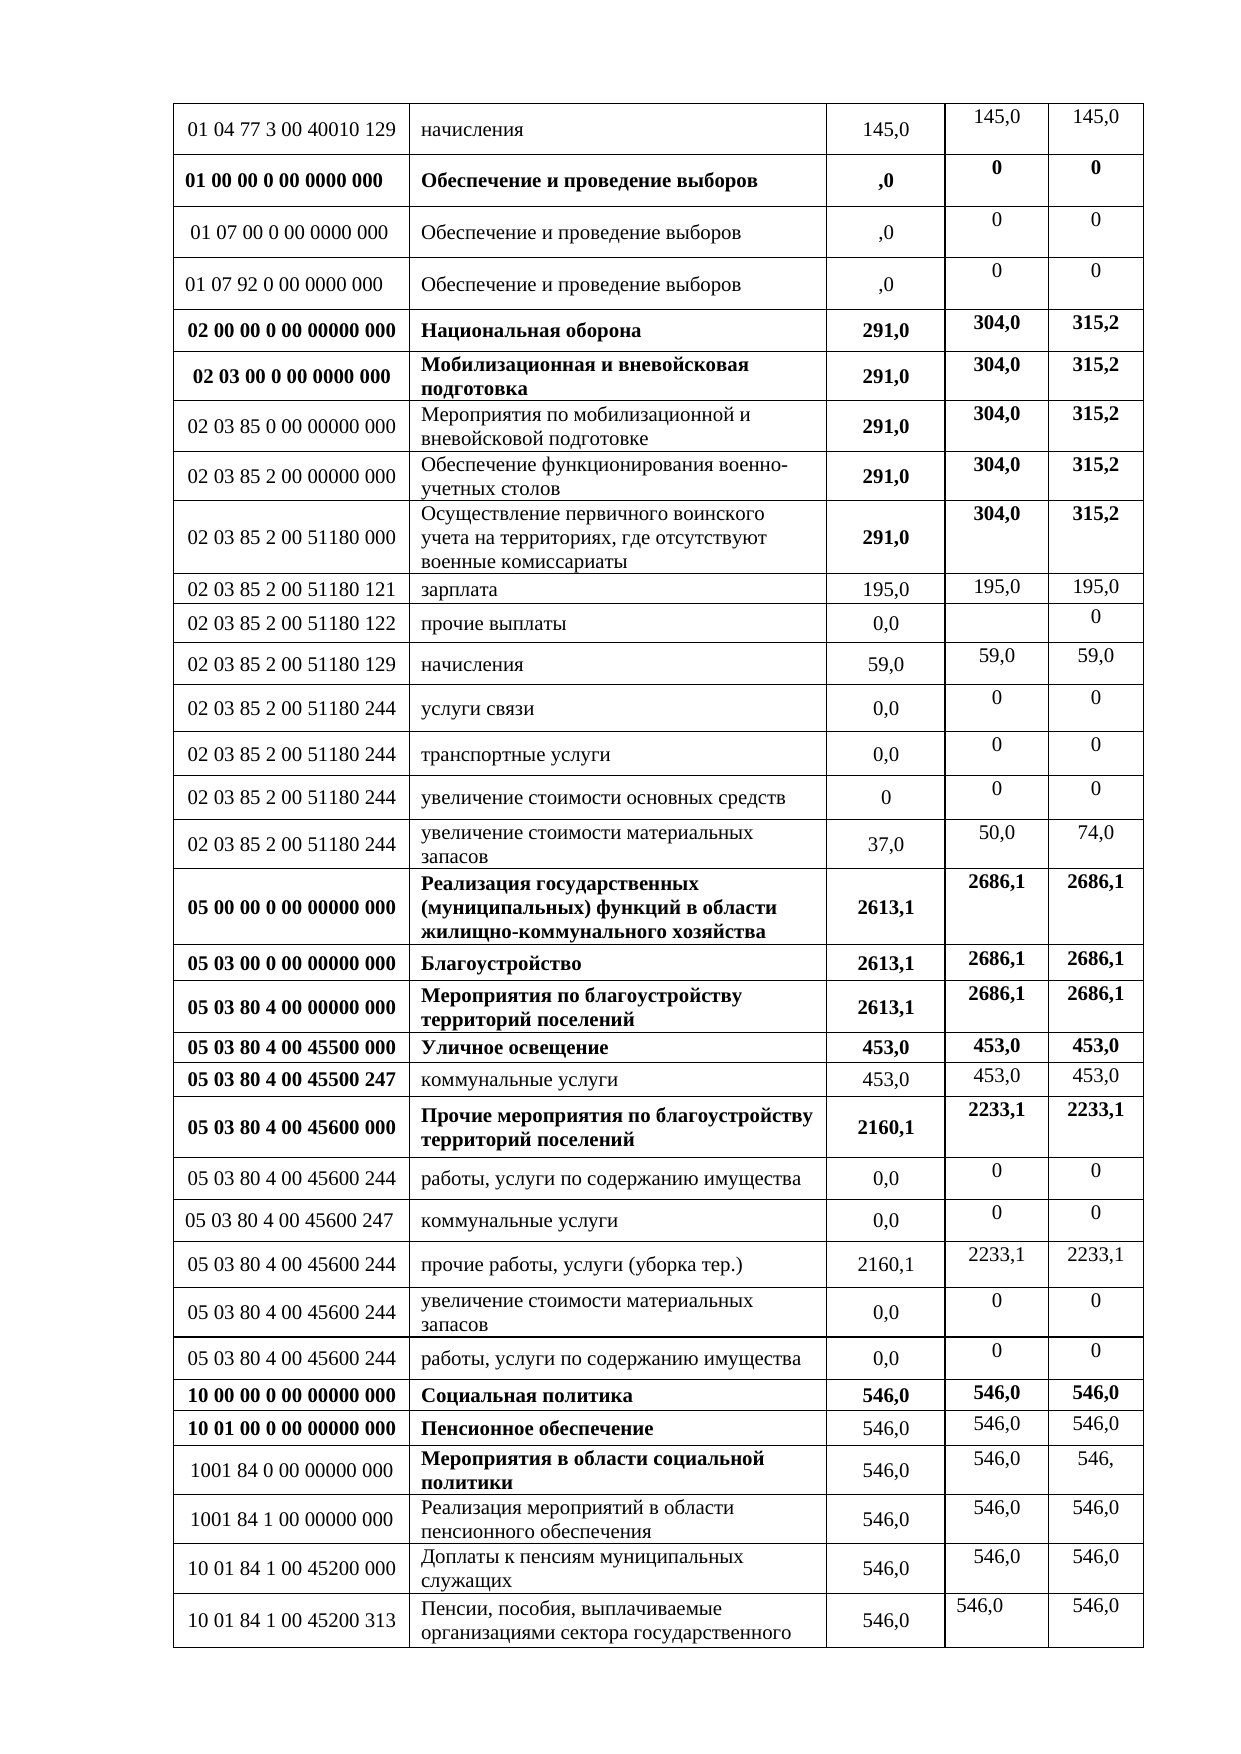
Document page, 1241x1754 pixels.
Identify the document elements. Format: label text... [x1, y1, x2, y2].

table_cell увеличение стоимости материальных запасов [410, 820, 826, 868]
table_cell 74,0 [1049, 820, 1143, 868]
table_cell Мероприятия по мобилизационной и вневойсковой подготовке [410, 401, 826, 451]
table_cell Благоустройство [410, 945, 826, 980]
table_cell 05 03 80 4 00 45500 000 [174, 1033, 409, 1062]
table_cell 05 03 80 4 00 45600 244 [174, 1338, 409, 1379]
table_cell 546,0 [827, 1495, 944, 1543]
table_cell 2686,1 [946, 869, 1048, 944]
table_cell 05 03 80 4 00 45600 247 [174, 1200, 409, 1241]
table_cell 01 07 92 0 00 0000 000 [174, 258, 409, 309]
table_cell 0 [1049, 1288, 1143, 1336]
table_cell 546,0 [946, 1544, 1048, 1592]
table_cell Обеспечение и проведение выборов [410, 155, 826, 206]
table_cell ,0 [827, 155, 944, 206]
table_cell 0 [946, 258, 1048, 309]
table_cell 304,0 [946, 401, 1048, 451]
table_cell 59,0 [946, 643, 1048, 684]
table_cell 2613,1 [827, 945, 944, 980]
table_cell 02 03 85 2 00 51180 121 [174, 574, 409, 603]
table_cell начисления [410, 643, 826, 684]
table_cell 0 [1049, 732, 1143, 775]
table_cell 0 [1049, 1200, 1143, 1241]
table_cell 05 03 80 4 00 45500 247 [174, 1063, 409, 1096]
table_cell 01 00 00 0 00 0000 000 [174, 155, 409, 206]
table_cell коммунальные услуги [410, 1063, 826, 1096]
table_cell 50,0 [946, 820, 1048, 868]
table_cell 2233,1 [946, 1242, 1048, 1287]
table_cell 291,0 [827, 310, 944, 351]
table_cell Мероприятия по благоустройству территорий поселений [410, 981, 826, 1032]
table_cell 02 00 00 0 00 00000 000 [174, 310, 409, 351]
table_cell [174, 1594, 409, 1647]
table_cell Мероприятия в области социальной политики [410, 1446, 826, 1494]
table_cell 0,0 [827, 1200, 944, 1241]
table_cell 195,0 [946, 574, 1048, 603]
table_cell 02 03 00 0 00 0000 000 [174, 352, 409, 400]
table_cell 0 [946, 1288, 1048, 1336]
table_cell 546,0 [946, 1446, 1048, 1494]
table_cell 546,0 [1049, 1594, 1143, 1647]
table_cell коммунальные услуги [410, 1200, 826, 1241]
table_cell 59,0 [1049, 643, 1143, 684]
table_cell 0 [1049, 604, 1143, 642]
table_cell 304,0 [946, 452, 1048, 500]
table_cell 304,0 [946, 501, 1048, 573]
table_cell 0 [946, 685, 1048, 731]
table_cell работы, услуги по содержанию имущества [410, 1158, 826, 1199]
table_cell 1001 84 1 00 00000 000 [174, 1495, 409, 1543]
table_cell Мобилизационная и вневойсковая подготовка [410, 352, 826, 400]
table_cell Доплаты к пенсиям муниципальных служащих [410, 1544, 826, 1592]
table_cell 453,0 [1049, 1033, 1143, 1062]
table_cell увеличение стоимости материальных запасов [410, 1288, 826, 1336]
table_cell ,0 [827, 258, 944, 309]
table_cell работы, услуги по содержанию имущества [410, 1338, 826, 1379]
table_cell 291,0 [827, 352, 944, 400]
table_cell 02 03 85 2 00 00000 000 [174, 452, 409, 500]
table_cell 0 [946, 1158, 1048, 1199]
table_cell [946, 604, 1048, 642]
table_cell 0,0 [827, 1288, 944, 1336]
table_cell 546,0 [1049, 1411, 1143, 1445]
table_cell 10 01 84 1 00 45200 000 [174, 1544, 409, 1592]
table_cell 546,0 [946, 1495, 1048, 1543]
table_cell 315,2 [1049, 310, 1143, 351]
table_cell 2233,1 [1049, 1242, 1143, 1287]
table_cell 546,0 [946, 1411, 1048, 1445]
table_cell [410, 1594, 826, 1647]
table_cell 0 [1049, 207, 1143, 257]
table_cell 02 03 85 2 00 51180 122 [174, 604, 409, 642]
table_cell 01 07 00 0 00 0000 000 [174, 207, 409, 257]
table_cell Социальная политика [410, 1380, 826, 1410]
table_cell 02 03 85 2 00 51180 129 [174, 643, 409, 684]
table_cell Реализация мероприятий в области пенсионного обеспечения [410, 1495, 826, 1543]
table_cell 02 03 85 2 00 51180 244 [174, 685, 409, 731]
table_cell 304,0 [946, 310, 1048, 351]
table_cell 0 [1049, 776, 1143, 819]
table_cell 2686,1 [946, 981, 1048, 1032]
table_cell 546,0 [946, 1594, 1048, 1647]
table_cell 453,0 [946, 1063, 1048, 1096]
table_cell 2233,1 [946, 1097, 1048, 1157]
table_cell 1001 84 0 00 00000 000 [174, 1446, 409, 1494]
table_cell 0,0 [827, 1338, 944, 1379]
table_cell 145,0 [1049, 104, 1143, 154]
table_cell 195,0 [1049, 574, 1143, 603]
table_cell 453,0 [1049, 1063, 1143, 1096]
table_cell зарплата [410, 574, 826, 603]
table_cell 2686,1 [1049, 869, 1143, 944]
table_cell 59,0 [827, 643, 944, 684]
table_cell 0 [1049, 1338, 1143, 1379]
table_cell 145,0 [827, 104, 944, 154]
table_cell услуги связи [410, 685, 826, 731]
table_cell 02 03 85 2 00 51180 244 [174, 776, 409, 819]
table_cell 546,0 [1049, 1380, 1143, 1410]
table_cell 0 [827, 776, 944, 819]
table_cell 546,0 [1049, 1495, 1143, 1543]
table_cell 10 01 00 0 00 00000 000 [174, 1411, 409, 1445]
table_cell 2613,1 [827, 869, 944, 944]
table_cell 05 03 80 4 00 45600 244 [174, 1158, 409, 1199]
table_cell 2686,1 [946, 945, 1048, 980]
table_cell Обеспечение и проведение выборов [410, 207, 826, 257]
table_cell 0 [1049, 155, 1143, 206]
table_cell 0 [946, 207, 1048, 257]
table_cell 02 03 85 0 00 00000 000 [174, 401, 409, 451]
table_cell 2613,1 [827, 981, 944, 1032]
table_cell 0,0 [827, 604, 944, 642]
table_cell 02 03 85 2 00 51180 000 [174, 501, 409, 573]
table_cell 05 03 80 4 00 45600 000 [174, 1097, 409, 1157]
table_cell 2686,1 [1049, 945, 1143, 980]
table_cell 0,0 [827, 732, 944, 775]
table_cell 546,0 [827, 1411, 944, 1445]
table_cell 453,0 [827, 1063, 944, 1096]
table_cell Национальная оборона [410, 310, 826, 351]
table_cell 05 03 00 0 00 00000 000 [174, 945, 409, 980]
table_cell 10 00 00 0 00 00000 000 [174, 1380, 409, 1410]
table_cell 37,0 [827, 820, 944, 868]
table_cell 195,0 [827, 574, 944, 603]
table_cell 315,2 [1049, 401, 1143, 451]
table_cell 2233,1 [1049, 1097, 1143, 1157]
table_cell 315,2 [1049, 452, 1143, 500]
table_cell транспортные услуги [410, 732, 826, 775]
table_cell 546,0 [827, 1544, 944, 1592]
table_cell Пенсионное обеспечение [410, 1411, 826, 1445]
table_cell 546,0 [827, 1594, 944, 1647]
table_cell Осуществление первичного воинского учета на территориях, где отсутствуют военные комиссариаты [410, 501, 826, 573]
table_cell 05 03 80 4 00 00000 000 [174, 981, 409, 1032]
table_cell 0 [946, 776, 1048, 819]
table_cell начисления [410, 104, 826, 154]
table_cell увеличение стоимости основных средств [410, 776, 826, 819]
table_cell 315,2 [1049, 501, 1143, 573]
table_cell 0,0 [827, 685, 944, 731]
table_cell 546,0 [1049, 1544, 1143, 1592]
table_cell ,0 [827, 207, 944, 257]
table_cell 145,0 [946, 104, 1048, 154]
table_cell Реализация государственных (муниципальных) функций в области жилищно-коммунального хозяйства [410, 869, 826, 944]
table_cell Обеспечение и проведение выборов [410, 258, 826, 309]
table_cell 02 03 85 2 00 51180 244 [174, 732, 409, 775]
table_cell 291,0 [827, 401, 944, 451]
table_cell 453,0 [946, 1033, 1048, 1062]
table_cell 05 00 00 0 00 00000 000 [174, 869, 409, 944]
table_cell 2160,1 [827, 1242, 944, 1287]
table_cell 291,0 [827, 501, 944, 573]
table_cell 05 03 80 4 00 45600 244 [174, 1288, 409, 1336]
table_cell 546,0 [827, 1446, 944, 1494]
table_cell 0 [946, 155, 1048, 206]
table_cell 0 [1049, 1158, 1143, 1199]
table_cell 546, [1049, 1446, 1143, 1494]
table_cell Прочие мероприятия по благоустройству территорий поселений [410, 1097, 826, 1157]
table_cell 2686,1 [1049, 981, 1143, 1032]
table_cell 2160,1 [827, 1097, 944, 1157]
table_cell прочие работы, услуги (уборка тер.) [410, 1242, 826, 1287]
table_cell 0 [946, 1338, 1048, 1379]
table_cell 291,0 [827, 452, 944, 500]
table_cell прочие выплаты [410, 604, 826, 642]
table_cell 453,0 [827, 1033, 944, 1062]
table_cell 0,0 [827, 1158, 944, 1199]
table_cell 304,0 [946, 352, 1048, 400]
table_cell 0 [1049, 685, 1143, 731]
table_cell 546,0 [827, 1380, 944, 1410]
table_cell 05 03 80 4 00 45600 244 [174, 1242, 409, 1287]
table_cell Уличное освещение [410, 1033, 826, 1062]
table_cell Обеспечение функционирования военно-учетных столов [410, 452, 826, 500]
table_cell 315,2 [1049, 352, 1143, 400]
table_cell 0 [946, 1200, 1048, 1241]
table_cell 01 04 77 3 00 40010 129 [174, 104, 409, 154]
table_cell 02 03 85 2 00 51180 244 [174, 820, 409, 868]
table_cell 546,0 [946, 1380, 1048, 1410]
table_cell 0 [1049, 258, 1143, 309]
table_cell 0 [946, 732, 1048, 775]
